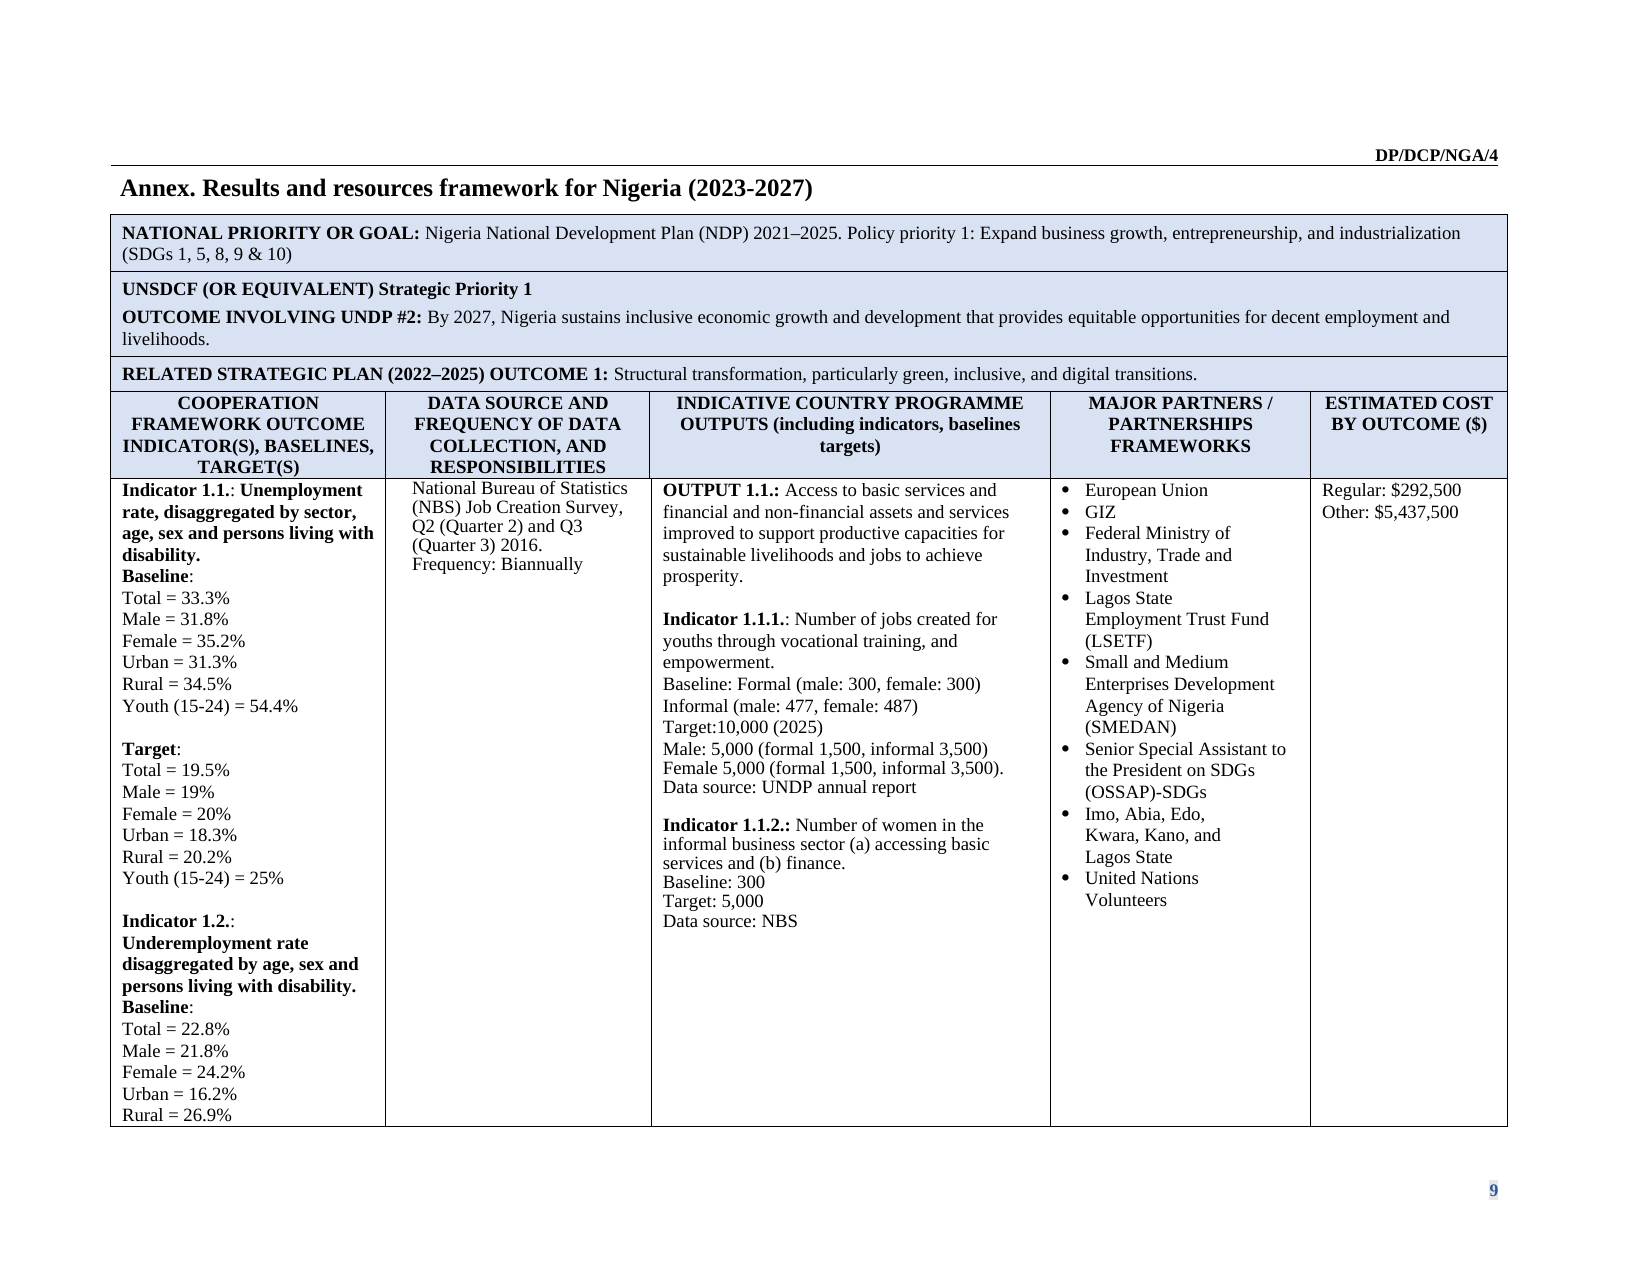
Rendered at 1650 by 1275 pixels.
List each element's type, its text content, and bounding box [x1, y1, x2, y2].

table_cell MAJOR PARTNERS / PARTNERSHIPS FRAMEWORKS [1051, 392, 1310, 478]
table_cell INDICATIVE COUNTRY PROGRAMME OUTPUTS (including indicators, baselines targets) [650, 392, 1050, 478]
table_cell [652, 479, 1050, 1126]
table_header NATIONAL PRIORITY OR GOAL: Nigeria National Development Plan (NDP) 2021–2025. Policy priority 1: Expand business growth, entrepreneurship, and industrialization (SDGs 1, 5, 8, 9 & 10) [111, 215, 1507, 271]
table_cell DATA SOURCE AND FREQUENCY OF DATA COLLECTION, AND RESPONSIBILITIES [386, 392, 649, 478]
table_cell COOPERATION FRAMEWORK OUTCOME INDICATOR(S), BASELINES, TARGET(S) [111, 392, 385, 478]
table_cell ESTIMATED COST BY OUTCOME ($) [1311, 392, 1507, 478]
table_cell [1051, 479, 1310, 1126]
text Annex. Results and resources framework for Nigeria (2023-2027) [120, 173, 1530, 202]
table_cell UNSDCF (OR EQUIVALENT) Strategic Priority 1 OUTCOME INVOLVING UNDP #2: By 2027, Nigeria sustains inclusive economic growth and development that provides equitable opportunities for decent employment and livelihoods. [111, 272, 1507, 356]
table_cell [111, 479, 385, 1126]
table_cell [386, 479, 651, 1126]
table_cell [1311, 479, 1507, 1126]
table_cell RELATED STRATEGIC PLAN (2022–2025) OUTCOME 1: Structural transformation, particularly green, inclusive, and digital transitions. [111, 357, 1507, 391]
